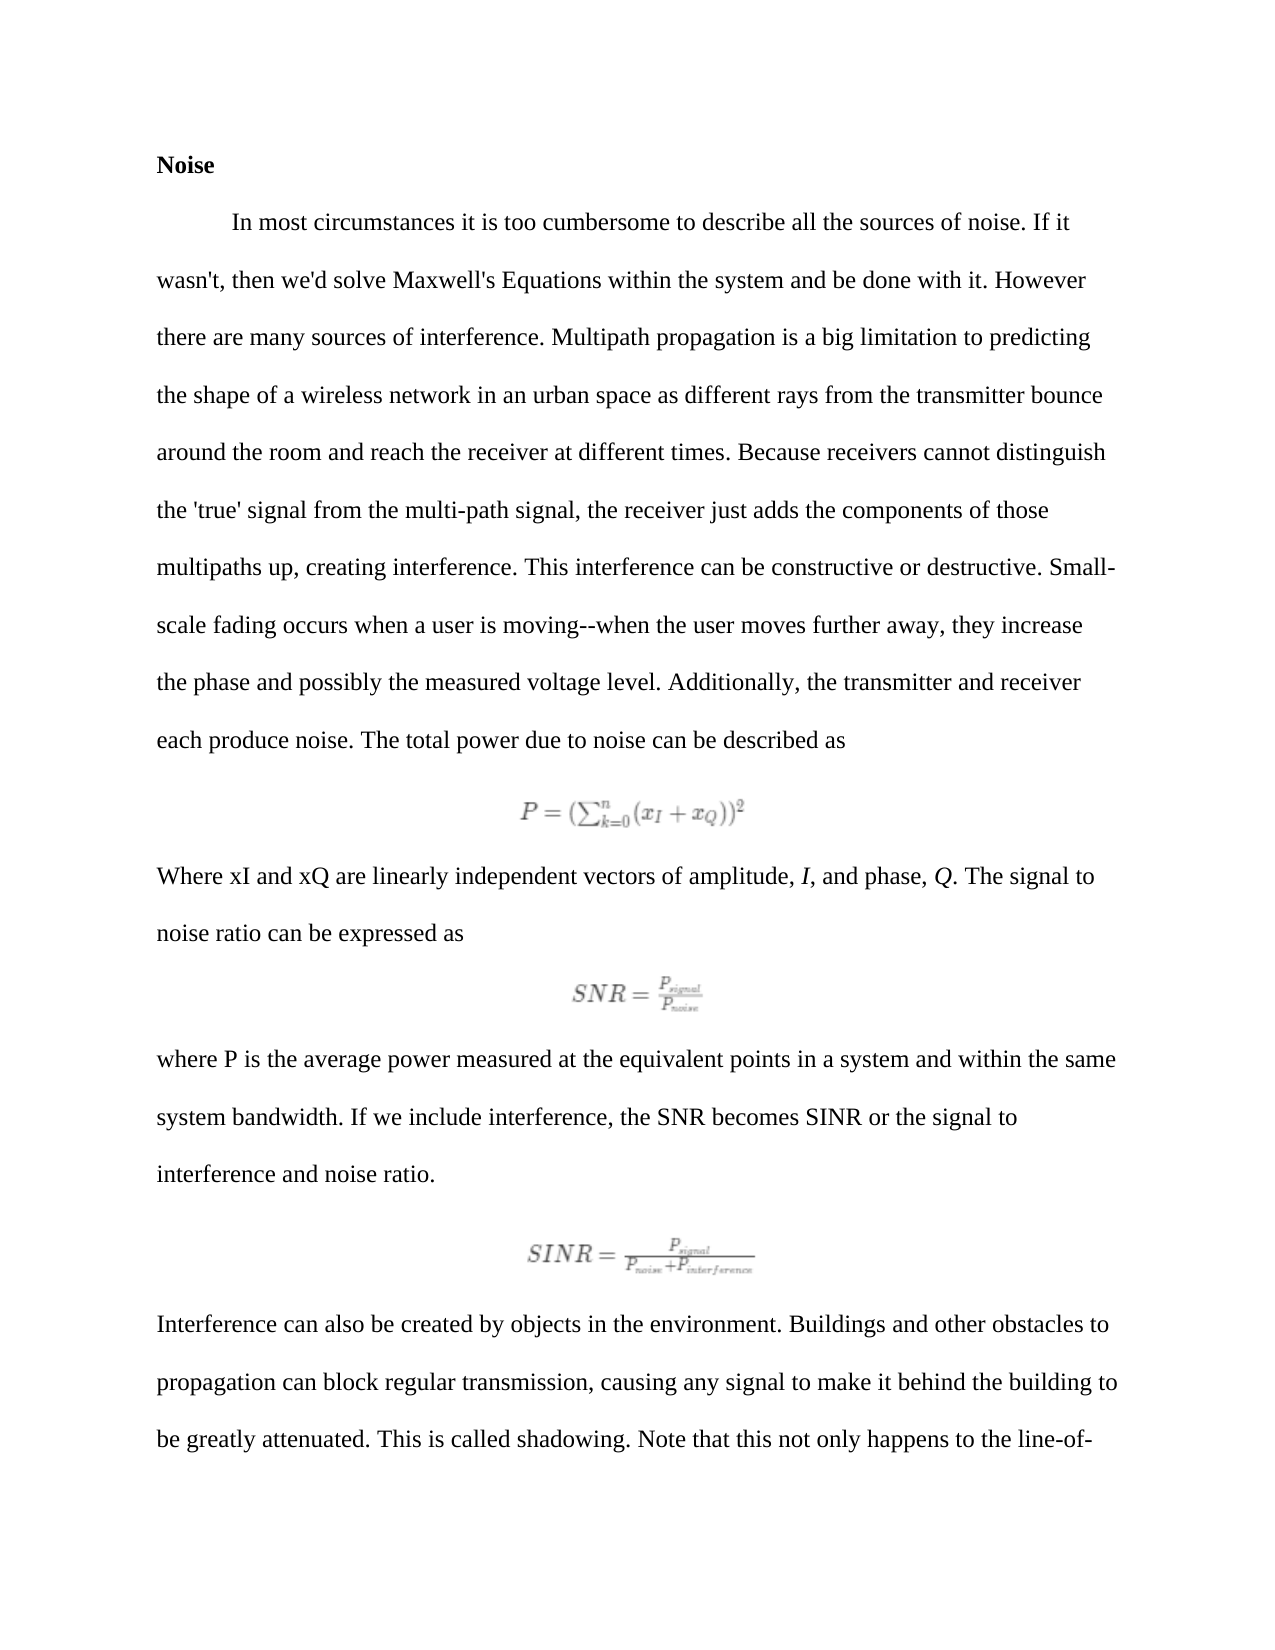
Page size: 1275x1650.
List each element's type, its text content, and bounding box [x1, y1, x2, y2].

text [156, 1309, 1118, 1453]
text Where xI and xQ are linearly independent vectors of amplitude, I, and phase, Q. The signal to noise ratio can be expressed as [156, 861, 1118, 947]
picture [511, 782, 764, 831]
picture [504, 1217, 771, 1280]
text In most circumstances it is too cumbersome to describe all the sources of noise. If it wasn't, then we'd solve Maxwell's Equations within the system and be done with it. However there are many sources of interference. Multipath propagation is a big limitation to predicting the shape of a wireless network in an urban space as different rays from the transmitter bounce around the room and reach the receiver at different times. Because receivers cannot distinguish the 'true' signal from the multi-path signal, the receiver just adds the components of those multipaths up, creating interference. This interference can be constructive or destructive. Small-scale fading occurs when a user is moving--when the user moves further away, they increase the phase and possibly the measured voltage level. Additionally, the transmitter and receiver each produce noise. The total power due to noise can be described as [156, 207, 1118, 754]
text Noise [156, 150, 1118, 179]
picture [564, 975, 711, 1015]
text where P is the average power measured at the equivalent points in a system and within the same system bandwidth. If we include interference, the SNR becomes SINR or the signal to interference and noise ratio. [156, 1044, 1118, 1188]
